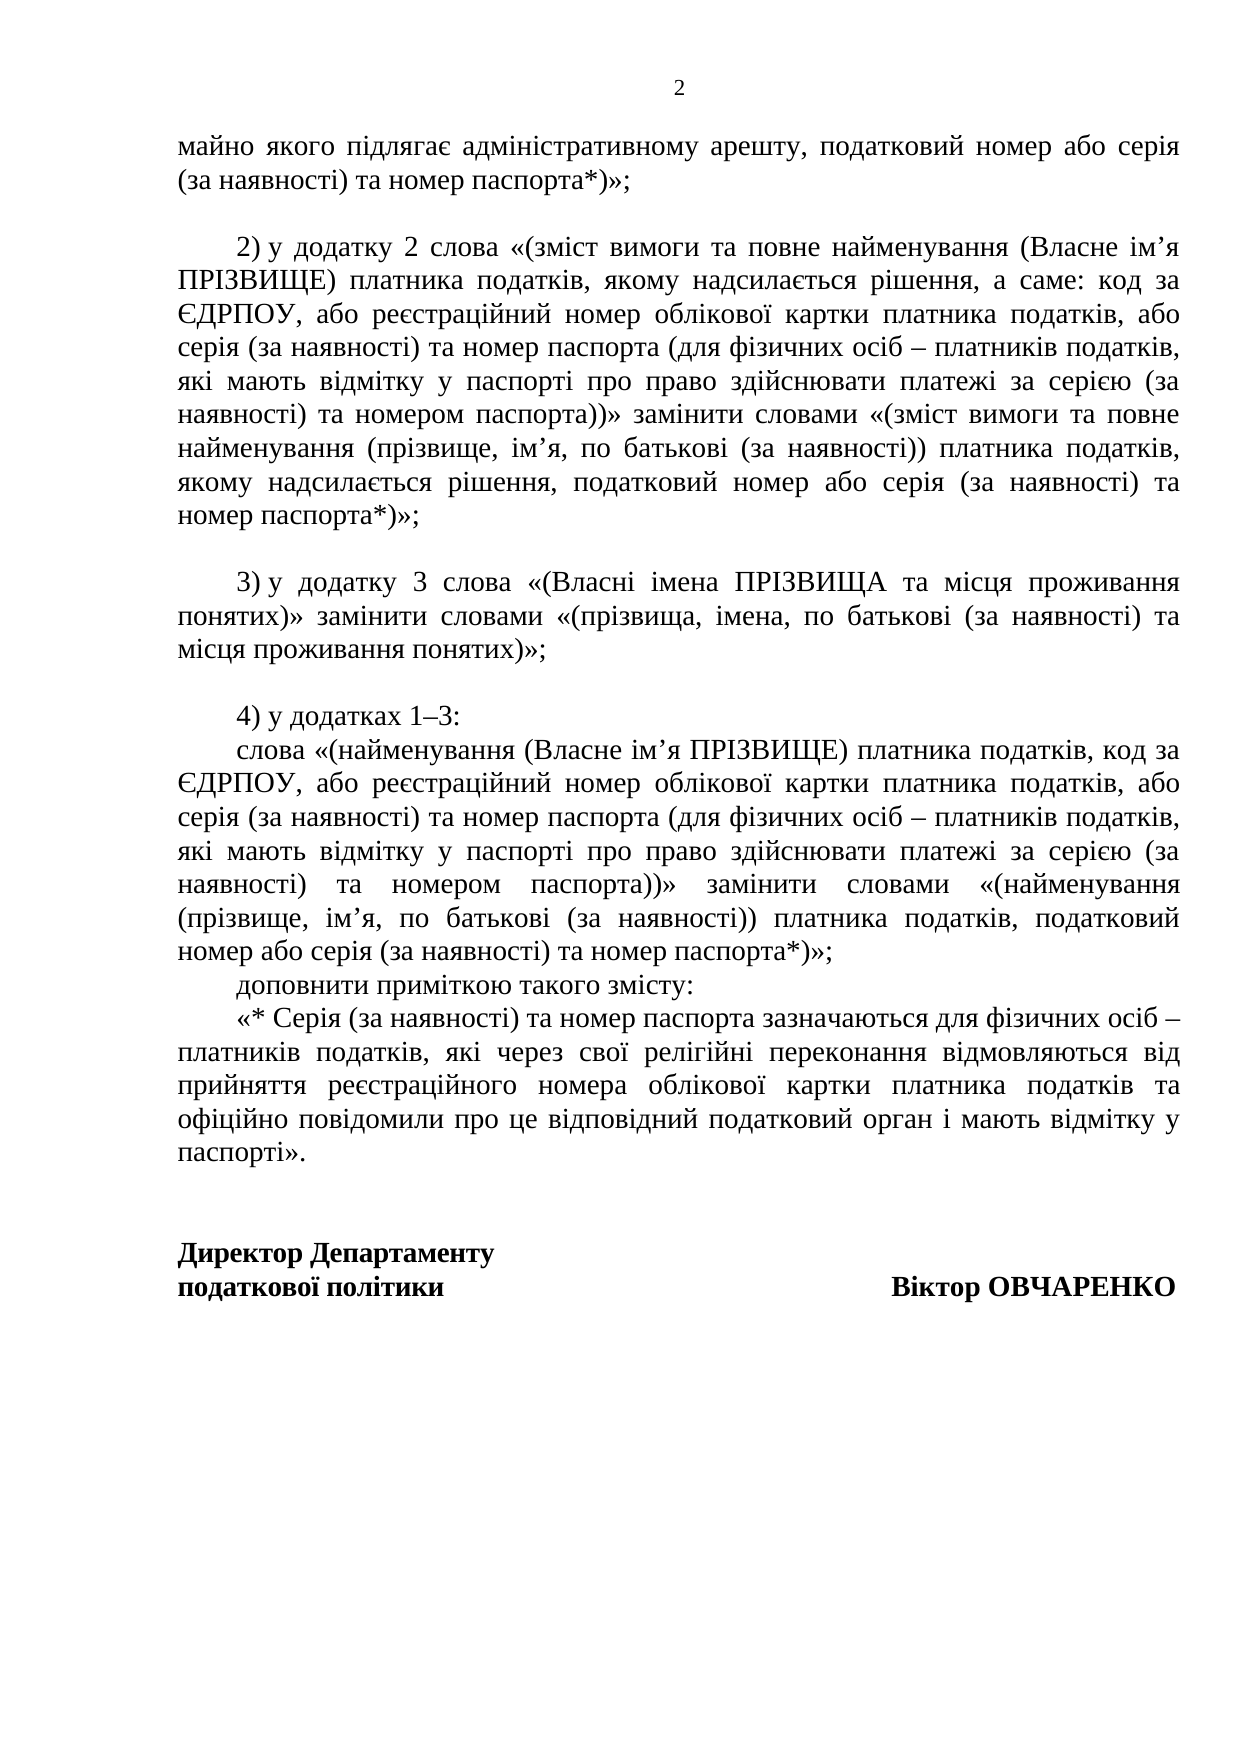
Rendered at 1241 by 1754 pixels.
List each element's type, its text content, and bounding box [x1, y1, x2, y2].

text 3) у додатку 3 слова «(Власні імена ПРІЗВИЩА та місця проживання понятих)» замінити словами «(прізвища, імена, по батькові (за наявності) та місця проживання понятих)»; [177, 564, 1181, 665]
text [177, 128, 1181, 195]
text 4) у додатках 1–3: [177, 698, 1181, 732]
text податкової політики Віктор ОВЧАРЕНКО [177, 1269, 1181, 1302]
text Директор Департаменту [177, 1235, 1181, 1269]
text «* Серія (за наявності) та номер паспорта зазначаються для фізичних осіб – платників податків, які через свої релігійні переконання відмовляються від прийняття реєстраційного номера облікової картки платника податків та офіційно повідомили про це відповідний податковий орган і мають відмітку у паспорті». [177, 1000, 1181, 1168]
text доповнити приміткою такого змісту: [177, 967, 1181, 1000]
text 2) у додатку 2 слова «(зміст вимоги та повне найменування (Власне ім’я ПРІЗВИЩЕ) платника податків, якому надсилається рішення, а саме: код за ЄДРПОУ, або реєстраційний номер облікової картки платника податків, або серія (за наявності) та номер паспорта (для фізичних осіб – платників податків, які мають відмітку у паспорті про право здійснювати платежі за серією (за наявності) та номером паспорта))» замінити словами «(зміст вимоги та повне найменування (прізвище, ім’я, по батькові (за наявності)) платника податків, якому надсилається рішення, податковий номер або серія (за наявності) та номер паспорта*)»; [177, 229, 1181, 531]
text слова «(найменування (Власне ім’я ПРІЗВИЩЕ) платника податків, код за ЄДРПОУ, або реєстраційний номер облікової картки платника податків, або серія (за наявності) та номер паспорта (для фізичних осіб – платників податків, які мають відмітку у паспорті про право здійснювати платежі за серією (за наявності) та номером паспорта))» замінити словами «(найменування (прізвище, ім’я, по батькові (за наявності)) платника податків, податковий номер або серія (за наявності) та номер паспорта*)»; [177, 732, 1181, 967]
